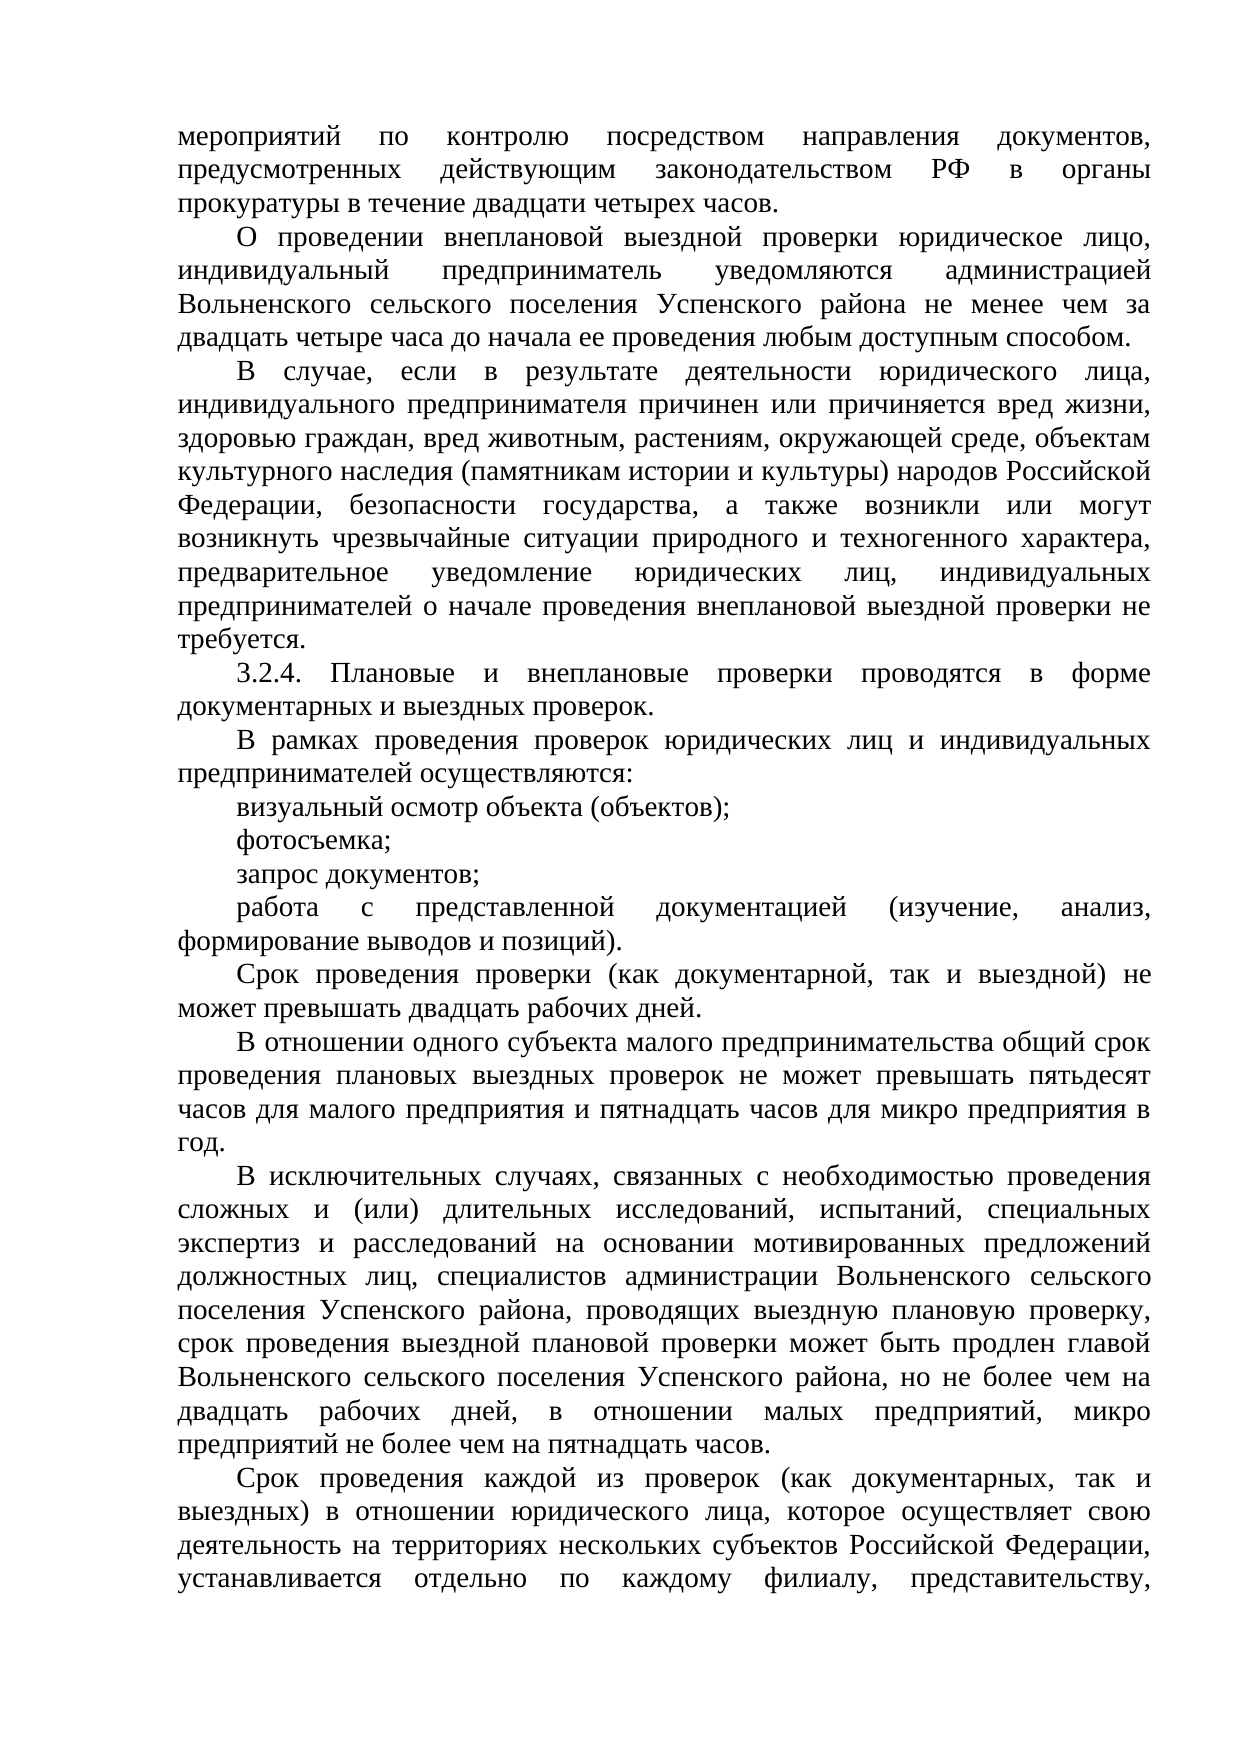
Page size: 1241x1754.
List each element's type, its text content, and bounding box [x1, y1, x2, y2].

text О проведении внеплановой выездной проверки юридическое лицо, индивидуальный предприниматель уведомляются администрацией Вольненского сельского поселения Успенского района не менее чем за двадцать четыре часа до начала ее проведения любым доступным способом. [177, 219, 1152, 353]
text фотосъемка; [177, 822, 1152, 856]
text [177, 1460, 1152, 1594]
text работа с представленной документацией (изучение, анализ, формирование выводов и позиций). [177, 889, 1152, 957]
text В отношении одного субъекта малого предпринимательства общий срок проведения плановых выездных проверок не может превышать пятьдесят часов для малого предприятия и пятнадцать часов для микро предприятия в год. [177, 1024, 1152, 1158]
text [177, 118, 1152, 219]
text В рамках проведения проверок юридических лиц и индивидуальных предпринимателей осуществляются: [177, 722, 1152, 789]
text Срок проведения проверки (как документарной, так и выездной) не может превышать двадцать рабочих дней. [177, 957, 1152, 1024]
text В случае, если в результате деятельности юридического лица, индивидуального предпринимателя причинен или причиняется вред жизни, здоровью граждан, вред животным, растениям, окружающей среде, объектам культурного наследия (памятникам истории и культуры) народов Российской Федерации, безопасности государства, а также возникли или могут возникнуть чрезвычайные ситуации природного и техногенного характера, предварительное уведомление юридических лиц, индивидуальных предпринимателей о начале проведения внеплановой выездной проверки не требуется. [177, 353, 1152, 655]
text визуальный осмотр объекта (объектов); [177, 789, 1152, 822]
text 3.2.4. Плановые и внеплановые проверки проводятся в форме документарных и выездных проверок. [177, 655, 1152, 722]
text запрос документов; [177, 856, 1152, 889]
text В исключительных случаях, связанных с необходимостью проведения сложных и (или) длительных исследований, испытаний, специальных экспертиз и расследований на основании мотивированных предложений должностных лиц, специалистов администрации Вольненского сельского поселения Успенского района, проводящих выездную плановую проверку, срок проведения выездной плановой проверки может быть продлен главой Вольненского сельского поселения Успенского района, но не более чем на двадцать рабочих дней, в отношении малых предприятий, микро предприятий не более чем на пятнадцать часов. [177, 1158, 1152, 1460]
